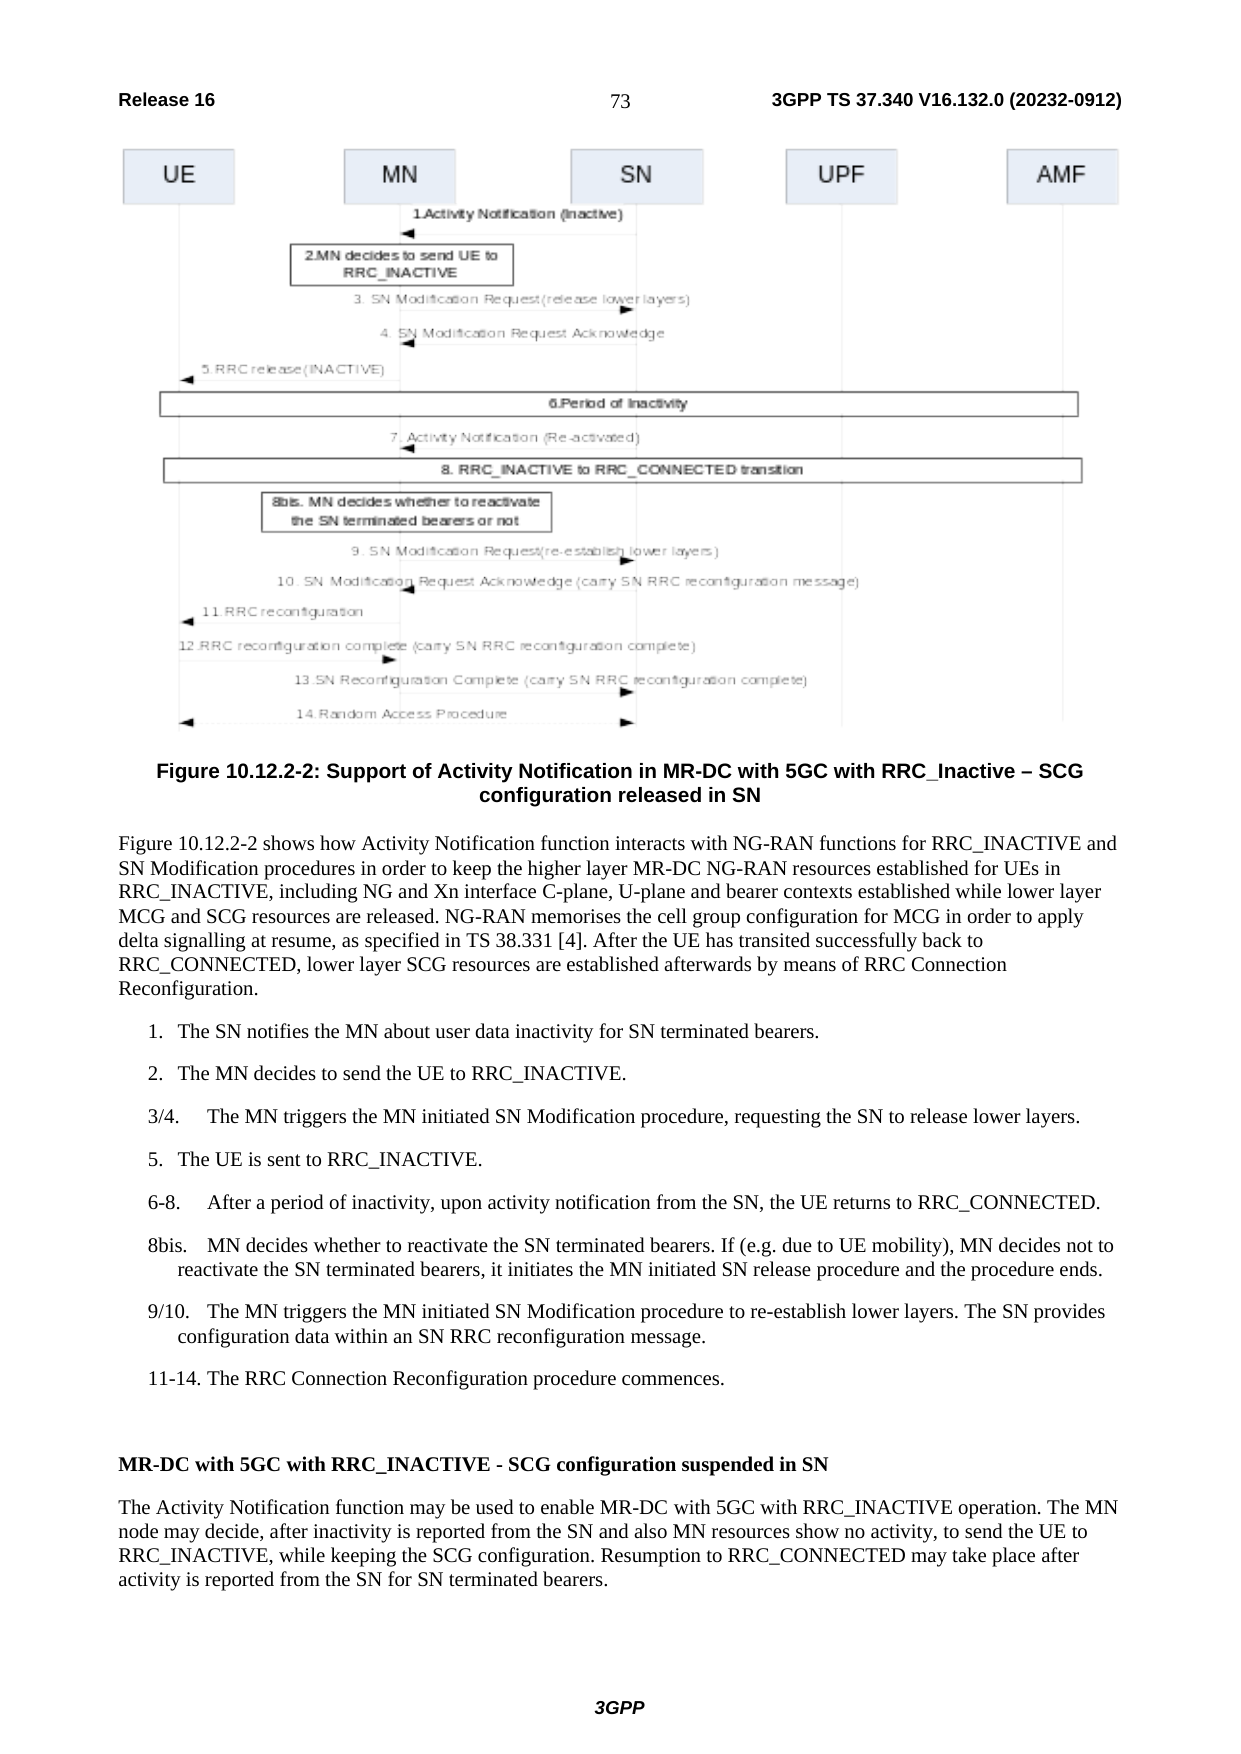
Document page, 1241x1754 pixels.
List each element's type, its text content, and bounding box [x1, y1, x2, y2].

text 3/4. The MN triggers the MN initiated SN Modification procedure, requesting the SN to release lower layers. [148, 1104, 1122, 1128]
text MR-DC with 5GC with RRC_INACTIVE - SCG configuration suspended in SN [118, 1452, 1122, 1476]
text The Activity Notification function may be used to enable MR-DC with 5GC with RRC_INACTIVE operation. The MN node may decide, after inactivity is reported from the SN and also MN resources show no activity, to send the UE to RRC_INACTIVE, while keeping the SCG configuration. Resumption to RRC_CONNECTED may take place after activity is reported from the SN for SN terminated bearers. [118, 1495, 1122, 1591]
text 8bis. MN decides whether to reactivate the SN terminated bearers. If (e.g. due to UE mobility), MN decides not to reactivate the SN terminated bearers, it initiates the MN initiated SN release procedure and the procedure ends. [148, 1233, 1122, 1281]
text 1. The SN notifies the MN about user data inactivity for SN terminated bearers. [148, 1018, 1122, 1043]
text 9/10. The MN triggers the MN initiated SN Modification procedure to re-establish lower layers. The SN provides configuration data within an SN RRC reconfiguration message. [148, 1299, 1122, 1348]
text 5. The UE is sent to RRC_INACTIVE. [148, 1147, 1122, 1171]
text Figure 10.12.2-2 shows how Activity Notification function interacts with NG-RAN functions for RRC_INACTIVE and SN Modification procedures in order to keep the higher layer MR-DC NG-RAN resources established for UEs in RRC_INACTIVE, including NG and Xn interface C-plane, U-plane and bearer contexts established while lower layer MCG and SCG resources are released. NG-RAN memorises the cell group configuration for MCG in order to apply delta signalling at resume, as specified in TS 38.331 [4]. After the UE has transited successfully back to RRC_CONNECTED, lower layer SCG resources are established afterwards by means of RRC Connection Reconfiguration. [118, 831, 1122, 1000]
text 6-8. After a period of inactivity, upon activity notification from the SN, the UE returns to RRC_CONNECTED. [148, 1190, 1122, 1214]
text 11-14. The RRC Connection Reconfiguration procedure commences. [148, 1366, 1122, 1390]
text Figure 10.12.2-2: Support of Activity Notification in MR-DC with 5GC with RRC_Inactive – SCG configuration released in SN [118, 758, 1122, 806]
text 2. The MN decides to send the UE to RRC_INACTIVE. [148, 1061, 1122, 1085]
